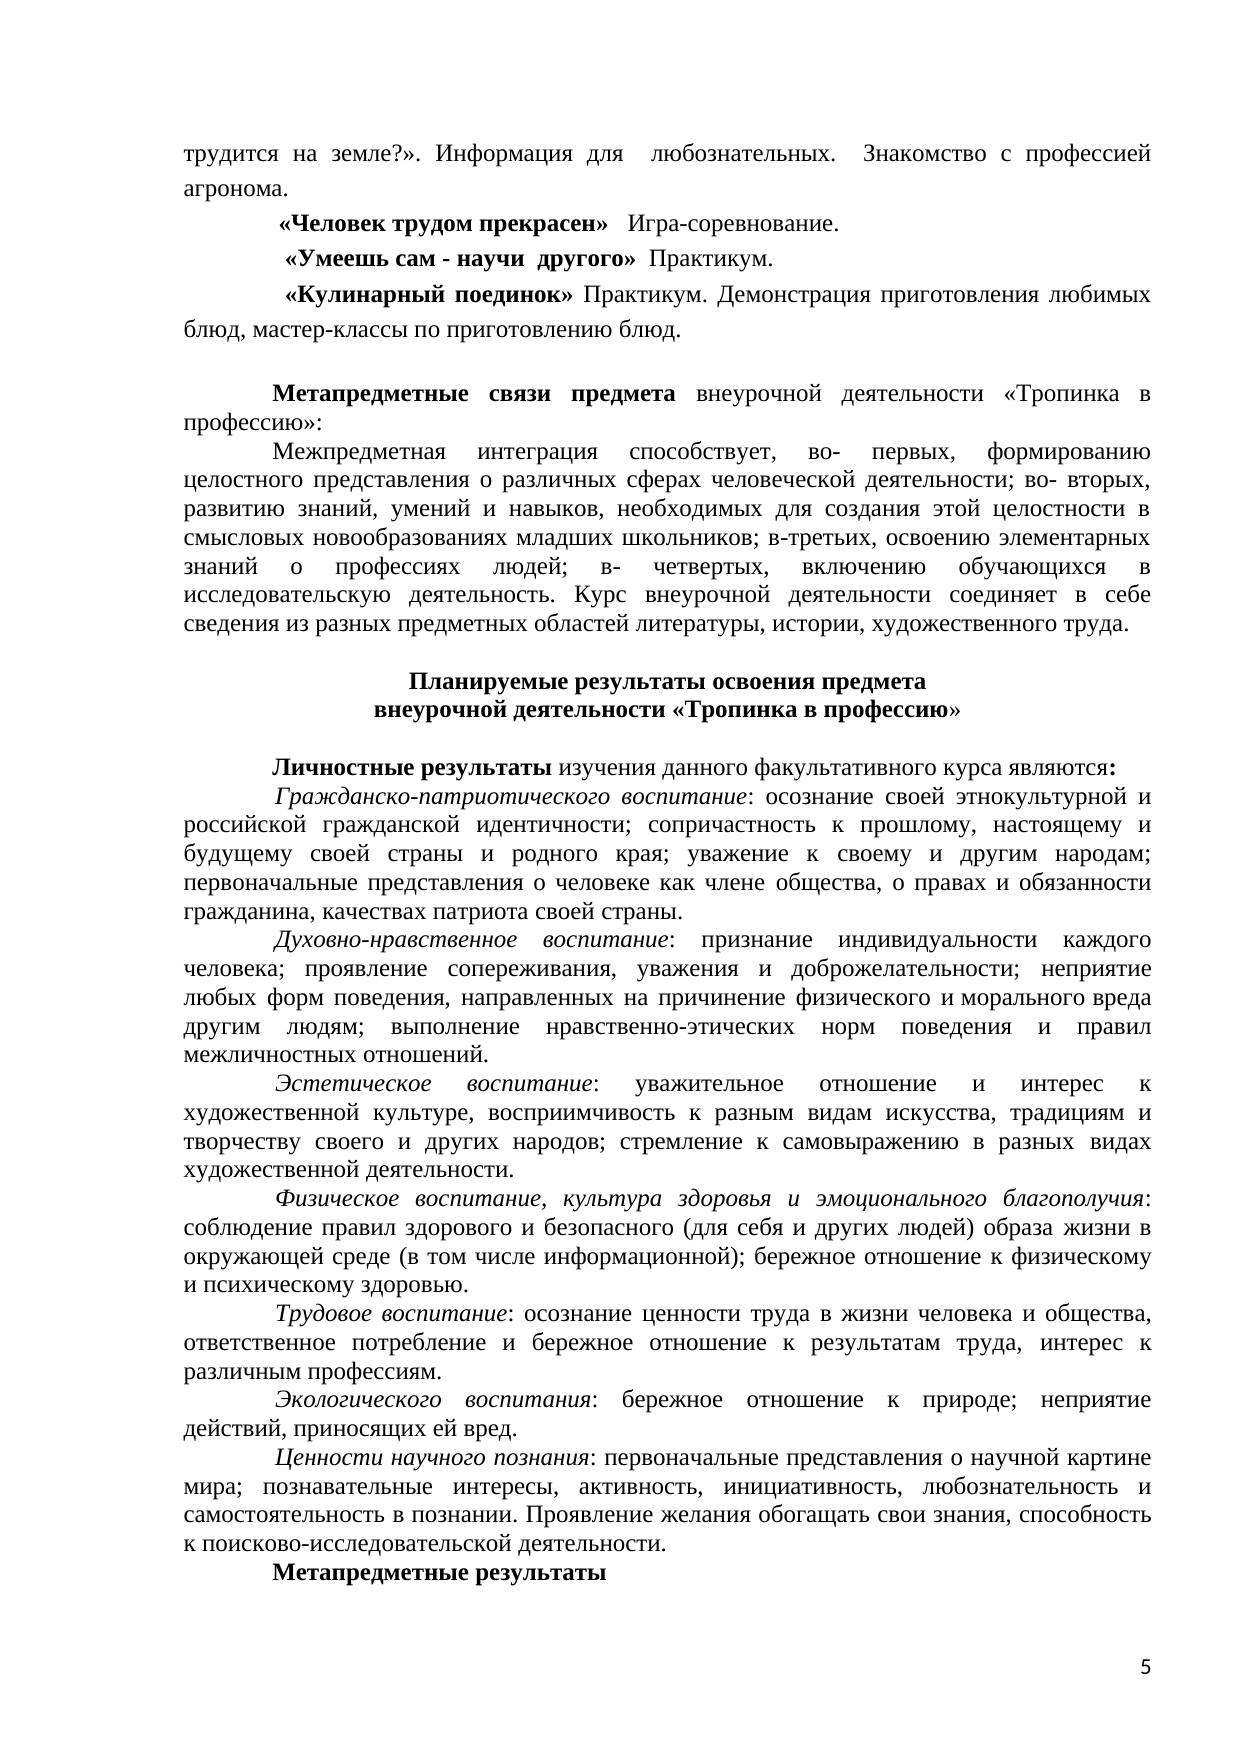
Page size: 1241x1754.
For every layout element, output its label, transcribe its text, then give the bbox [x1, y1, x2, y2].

text Планируемые результаты освоения предмета [183, 666, 1152, 694]
text Физическое воспитание, культура здоровья и эмоционального благополучия: соблюдение правил здорового и безопасного (для себя и других людей) образа жизни в окружающей среде (в том числе информационной); бережное отношение к физическому и психическому здоровью. [183, 1183, 1152, 1298]
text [183, 131, 1152, 202]
text «Человек трудом прекрасен» Игра-соревнование. [183, 202, 1152, 237]
text Ценности научного познания: первоначальные представления о научной картине мира; познавательные интересы, активность, инициативность, любознательность и самостоятельность в познании. Проявление желания обогащать свои знания, способность к поисково-исследовательской деятельности. [183, 1442, 1152, 1557]
text Экологического воспитания: бережное отношение к природе; неприятие действий, приносящих ей вред. [183, 1384, 1152, 1442]
text Личностные результаты изучения данного факультативного курса являются: [183, 752, 1152, 781]
text Метапредметные результаты [183, 1557, 1152, 1586]
text Эстетическое воспитание: уважительное отношение и интерес к художественной культуре, восприимчивость к разным видам искусства, традициям и творчеству своего и других народов; стремление к самовыражению в разных видах художественной деятельности. [183, 1068, 1152, 1183]
text «Умеешь сам - научи другого» Практикум. [183, 237, 1152, 272]
text внеурочной деятельности «Тропинка в профессию» [183, 694, 1152, 723]
text Гражданско-патриотического воспитание: осознание своей этнокультурной и российской гражданской идентичности; сопричастность к прошлому, настоящему и будущему своей страны и родного края; уважение к своему и другим народам; первоначальные представления о человеке как члене общества, о правах и обязанности гражданина, качествах патриота своей страны. [183, 781, 1152, 924]
text Духовно-нравственное воспитание: признание индивидуальности каждого человека; проявление сопереживания, уважения и доброжелательности; неприятие любых форм поведения, направленных на причинение физического и морального вреда другим людям; выполнение нравственно-этических норм поведения и правил межличностных отношений. [183, 924, 1152, 1068]
text Трудовое воспитание: осознание ценности труда в жизни человека и общества, ответственное потребление и бережное отношение к результатам труда, интерес к различным профессиям. [183, 1298, 1152, 1384]
text Межпредметная интеграция способствует, во- первых, формированию целостного представления о различных сферах человеческой деятельности; во- вторых, развитию знаний, умений и навыков, необходимых для создания этой целостности в смысловых новообразованиях младших школьников; в-третьих, освоению элементарных знаний о профессиях людей; в- четвертых, включению обучающихся в исследовательскую деятельность. Курс внеурочной деятельности соединяет в себе сведения из разных предметных областей литературы, истории, художественного труда. [183, 436, 1152, 637]
text Метапредметные связи предмета внеурочной деятельности «Тропинка в профессию»: [183, 378, 1152, 436]
text «Кулинарный поединок» Практикум. Демонстрация приготовления любимых блюд, мастер-классы по приготовлению блюд. [183, 272, 1152, 343]
